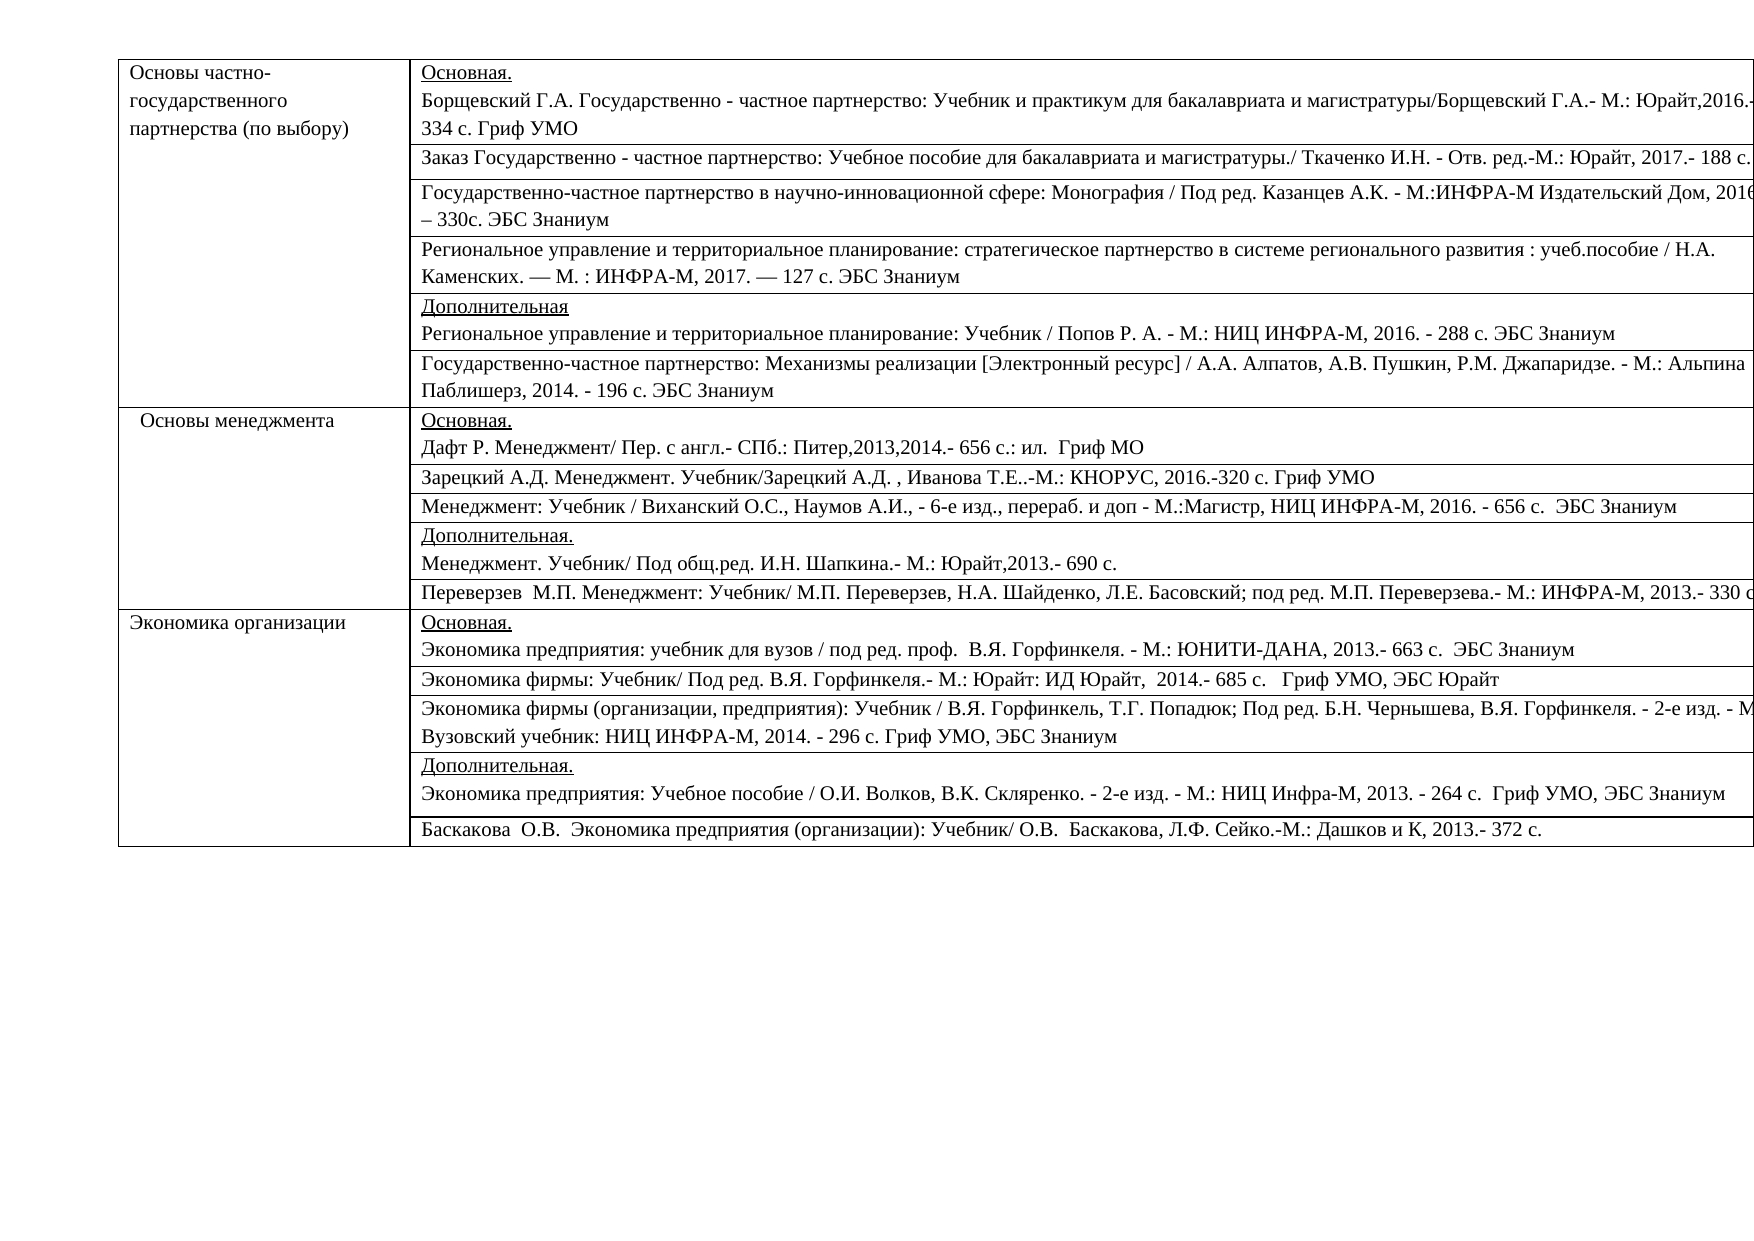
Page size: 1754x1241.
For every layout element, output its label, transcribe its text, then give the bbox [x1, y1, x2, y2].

table_cell Государственно-частное партнерство: Механизмы реализации [Электронный ресурс] / А.А. Алпатов, А.В. Пушкин, Р.М. Джапаридзе. - М.: Альпина Паблишерз, 2014. - 196 с. ЭБС Знаниум [411, 351, 1753, 407]
table_cell Заказ Государственно - частное партнерство: Учебное пособие для бакалавриата и магистратуры./ Ткаченко И.Н. - Отв. ред.-М.: Юрайт, 2017.- 188 с. [411, 145, 1753, 179]
table_cell Региональное управление и территориальное планирование: стратегическое партнерство в системе регионального развития : учеб.пособие / Н.А. Каменских. — М. : ИНФРА-М, 2017. — 127 с. ЭБС Знаниум [411, 237, 1753, 293]
table_cell Экономика организации [119, 610, 409, 846]
table_cell Дополнительная. Менеджмент. Учебник/ Под общ.ред. И.Н. Шапкина.- М.: Юрайт,2013.- 690 с. [411, 523, 1753, 579]
table_header Основы частно-государственного партнерства (по выбору) [119, 60, 409, 407]
table_cell Переверзев М.П. Менеджмент: Учебник/ М.П. Переверзев, Н.А. Шайденко, Л.Е. Басовский; под ред. М.П. Переверзева.- М.: ИНФРА-М, 2013.- 330 с. [411, 580, 1753, 609]
table_cell Зарецкий А.Д. Менеджмент. Учебник/Зарецкий А.Д. , Иванова Т.Е..-М.: КНОРУС, 2016.-320 с. Гриф УМО [411, 465, 1753, 493]
table_cell Основная. Экономика предприятия: учебник для вузов / под ред. проф. В.Я. Горфинкеля. - М.: ЮНИТИ-ДАНА, 2013.- 663 с. ЭБС Знаниум [411, 610, 1753, 666]
table_cell Дополнительная Региональное управление и территориальное планирование: Учебник / Попов Р. А. - М.: НИЦ ИНФРА-М, 2016. - 288 с. ЭБС Знаниум [411, 294, 1753, 349]
table_cell Баскакова О.В. Экономика предприятия (организации): Учебник/ О.В. Баскакова, Л.Ф. Сейко.-М.: Дашков и К, 2013.- 372 с. [411, 818, 1753, 846]
table_cell Дополнительная. Экономика предприятия: Учебное пособие / О.И. Волков, В.К. Скляренко. - 2-e изд. - М.: НИЦ Инфра-М, 2013. - 264 с. Гриф УМО, ЭБС Знаниум [411, 753, 1753, 816]
table_cell Менеджмент: Учебник / Виханский О.С., Наумов А.И., - 6-е изд., перераб. и доп - М.:Магистр, НИЦ ИНФРА-М, 2016. - 656 с. ЭБС Знаниум [411, 494, 1753, 522]
table_cell Экономика фирмы (организации, предприятия): Учебник / В.Я. Горфинкель, Т.Г. Попадюк; Под ред. Б.Н. Чернышева, В.Я. Горфинкеля. - 2-e изд. - М.: Вузовский учебник: НИЦ ИНФРА-М, 2014. - 296 с. Гриф УМО, ЭБС Знаниум [411, 696, 1753, 752]
table_cell Государственно-частное партнерство в научно-инновационной сфере: Монография / Под ред. Казанцев А.К. - М.:ИНФРА-М Издательский Дом, 2016. – 330с. ЭБС Знаниум [411, 180, 1753, 236]
table_cell Основная. Дафт Р. Менеджмент/ Пер. с англ.- СПб.: Питер,2013,2014.- 656 с.: ил. Гриф МО [411, 408, 1753, 463]
table_cell Основы менеджмента [119, 408, 409, 609]
table_cell Экономика фирмы: Учебник/ Под ред. В.Я. Горфинкеля.- М.: Юрайт: ИД Юрайт, 2014.- 685 с. Гриф УМО, ЭБС Юрайт [411, 667, 1753, 695]
table_header Основная. Борщевский Г.А. Государственно - частное партнерство: Учебник и практикум для бакалавриата и магистратуры/Борщевский Г.А.- М.: Юрайт,2016.- 334 с. Гриф УМО [411, 60, 1753, 144]
